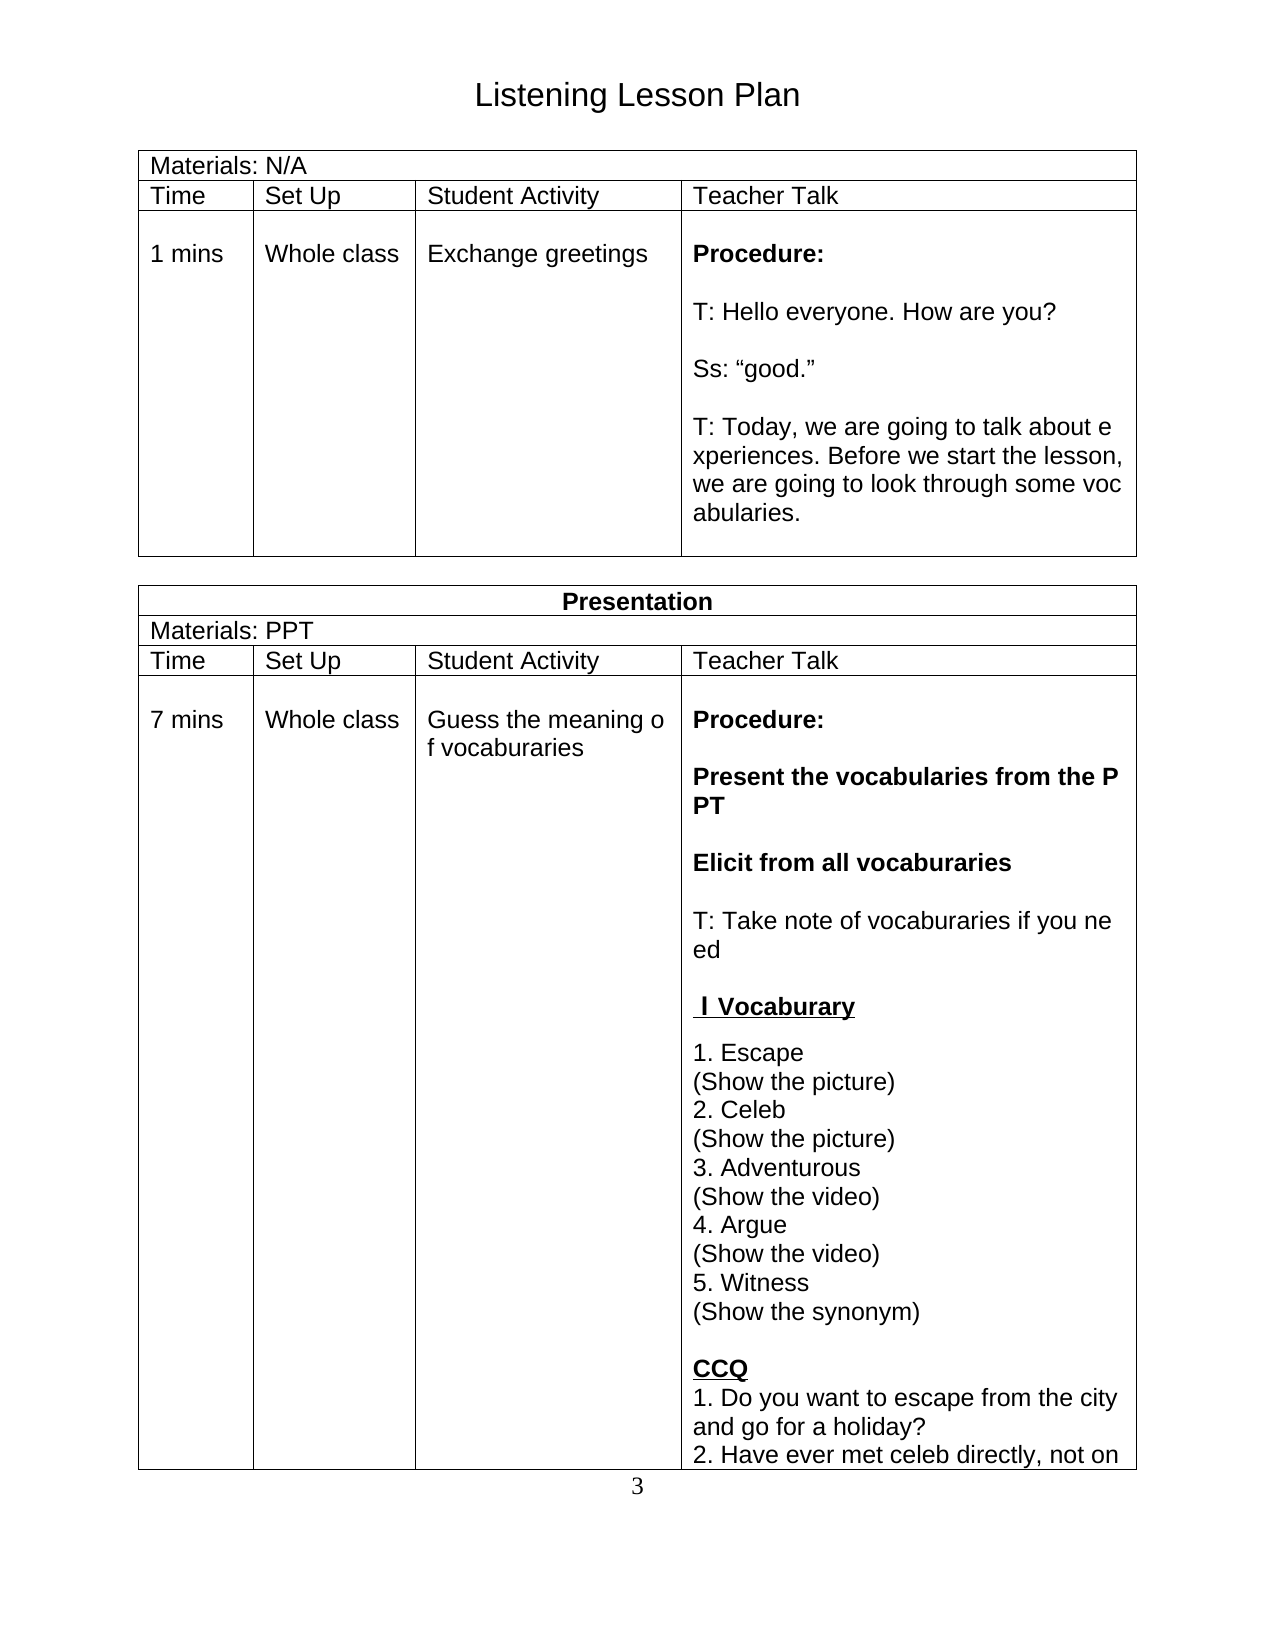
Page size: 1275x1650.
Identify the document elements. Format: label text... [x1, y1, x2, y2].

table_cell 1 mins [139, 211, 253, 556]
table_header Presentation [139, 586, 1136, 615]
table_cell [682, 676, 1136, 1469]
table_cell Whole class [254, 211, 415, 556]
table_cell Materials: N/A [139, 151, 1136, 180]
table_cell Student Activity [416, 646, 681, 675]
table_cell Set Up [254, 181, 415, 209]
table_cell Whole class [254, 676, 415, 1469]
table_cell Materials: PPT [139, 616, 1136, 645]
table_cell 7 mins [139, 676, 253, 1469]
table_cell Time [139, 646, 253, 675]
table_cell Student Activity [416, 181, 681, 209]
table_cell Exchange greetings [416, 211, 681, 556]
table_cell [416, 676, 681, 1469]
table_cell Teacher Talk [682, 646, 1136, 675]
table_cell Procedure: T: Hello everyone. How are you? Ss: “good.” T: Today, we are going to talk about experiences. Before we start the lesson, we are going to look through some vocabularies. [682, 211, 1136, 556]
table_cell Time [139, 181, 253, 209]
table_cell Set Up [254, 646, 415, 675]
table_cell Teacher Talk [682, 181, 1136, 209]
